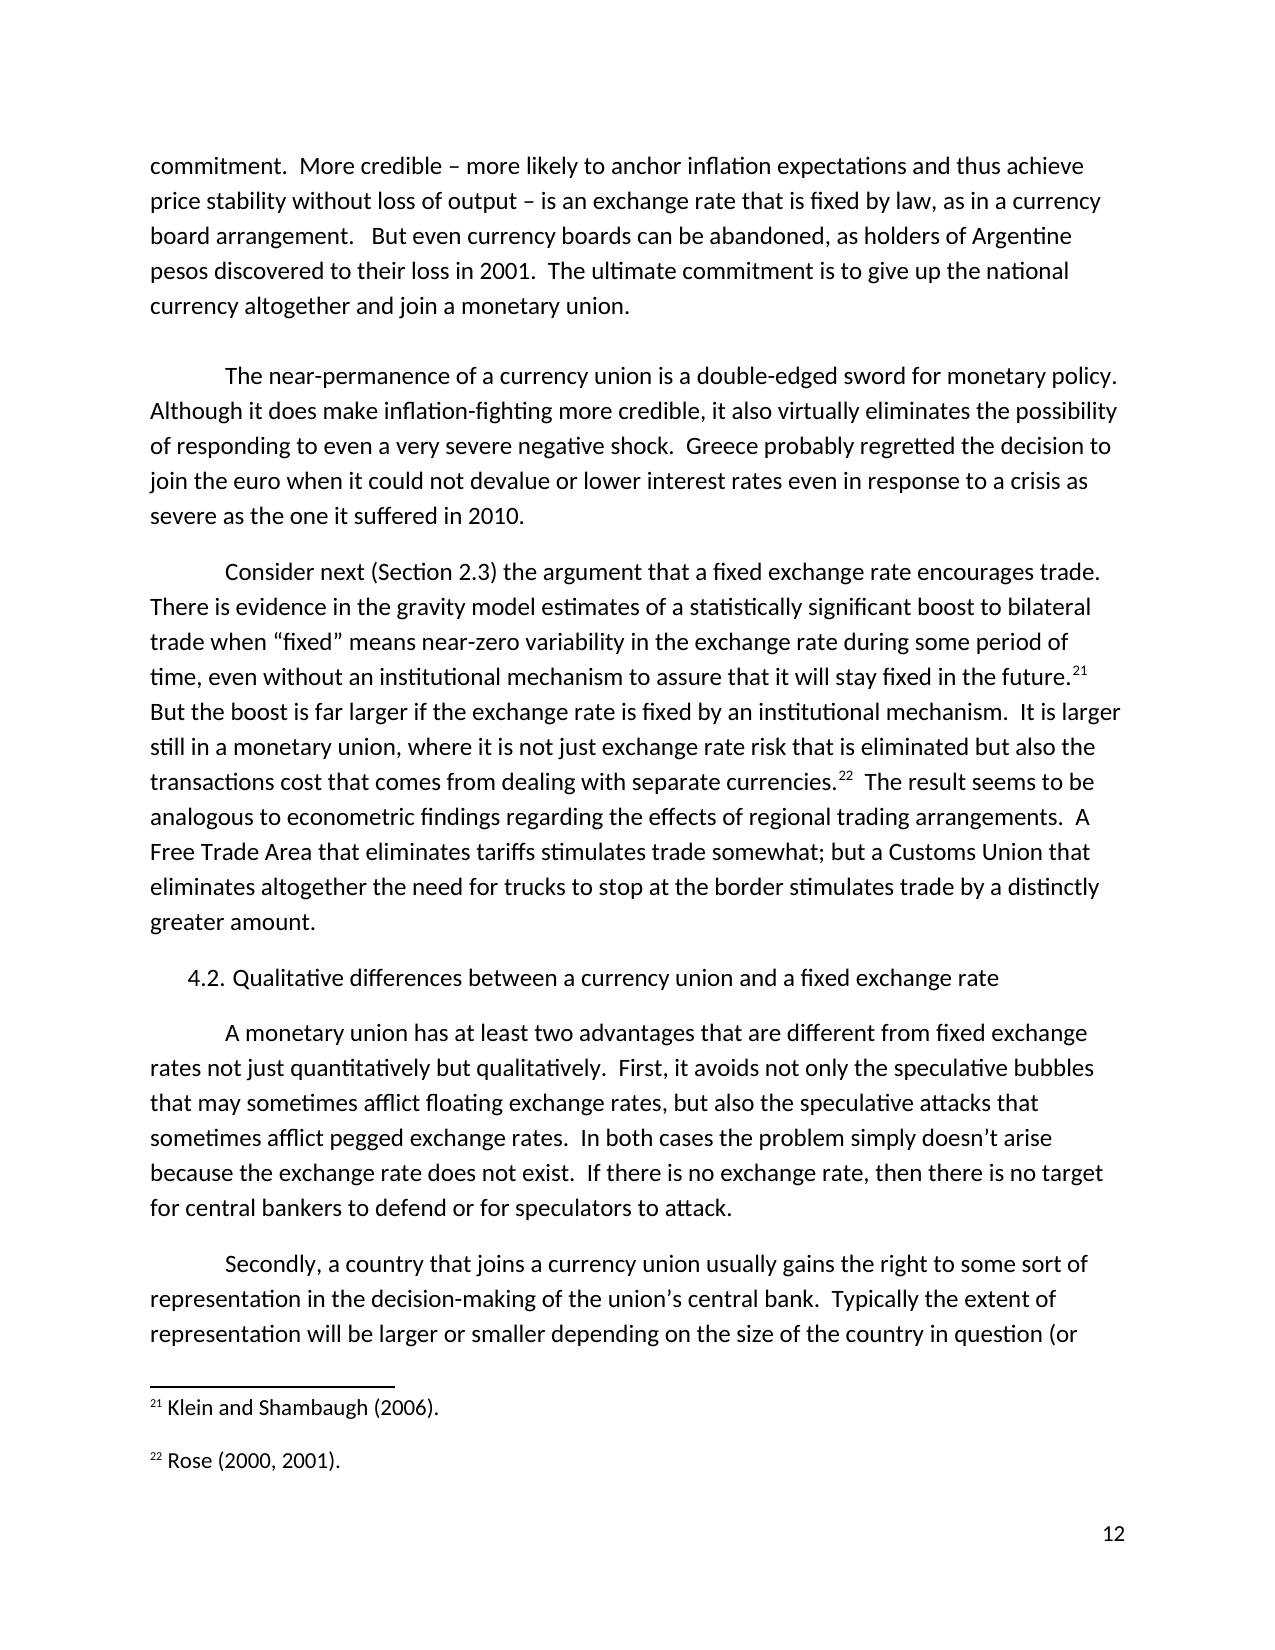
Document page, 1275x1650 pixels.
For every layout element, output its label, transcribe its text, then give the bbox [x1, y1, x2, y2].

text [150, 1248, 1125, 1349]
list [150, 150, 1125, 321]
list The near-permanence of a currency union is a double-edged sword for monetary policy. Although it does make inflation-fighting more credible, it also virtually eliminates the possibility of responding to even a very severe negative shock. Greece probably regretted the decision to join the euro when it could not devalue or lower interest rates even in response to a crisis as severe as the one it suffered in 2010. [150, 325, 1125, 531]
list Qualitative differences between a currency union and a fixed exchange rate [187, 962, 1125, 992]
text Consider next (Section 2.3) the argument that a fixed exchange rate encourages trade. There is evidence in the gravity model estimates of a statistically significant boost to bilateral trade when “fixed” means near-zero variability in the exchange rate during some period of time, even without an institutional mechanism to assure that it will stay fixed in the future. But the boost is far larger if the exchange rate is fixed by an institutional mechanism. It is larger still in a monetary union, where it is not just exchange rate risk that is eliminated but also the transactions cost that comes from dealing with separate currencies. The result seems to be analogous to econometric findings regarding the effects of regional trading arrangements. A Free Trade Area that eliminates tariffs stimulates trade somewhat; but a Customs Union that eliminates altogether the need for trucks to stop at the border stimulates trade by a distinctly greater amount. [150, 556, 1125, 936]
text A monetary union has at least two advantages that are different from fixed exchange rates not just quantitatively but qualitatively. First, it avoids not only the speculative bubbles that may sometimes afflict floating exchange rates, but also the speculative attacks that sometimes afflict pegged exchange rates. In both cases the problem simply doesn’t arise because the exchange rate does not exist. If there is no exchange rate, then there is no target for central bankers to defend or for speculators to attack. [150, 1017, 1125, 1223]
